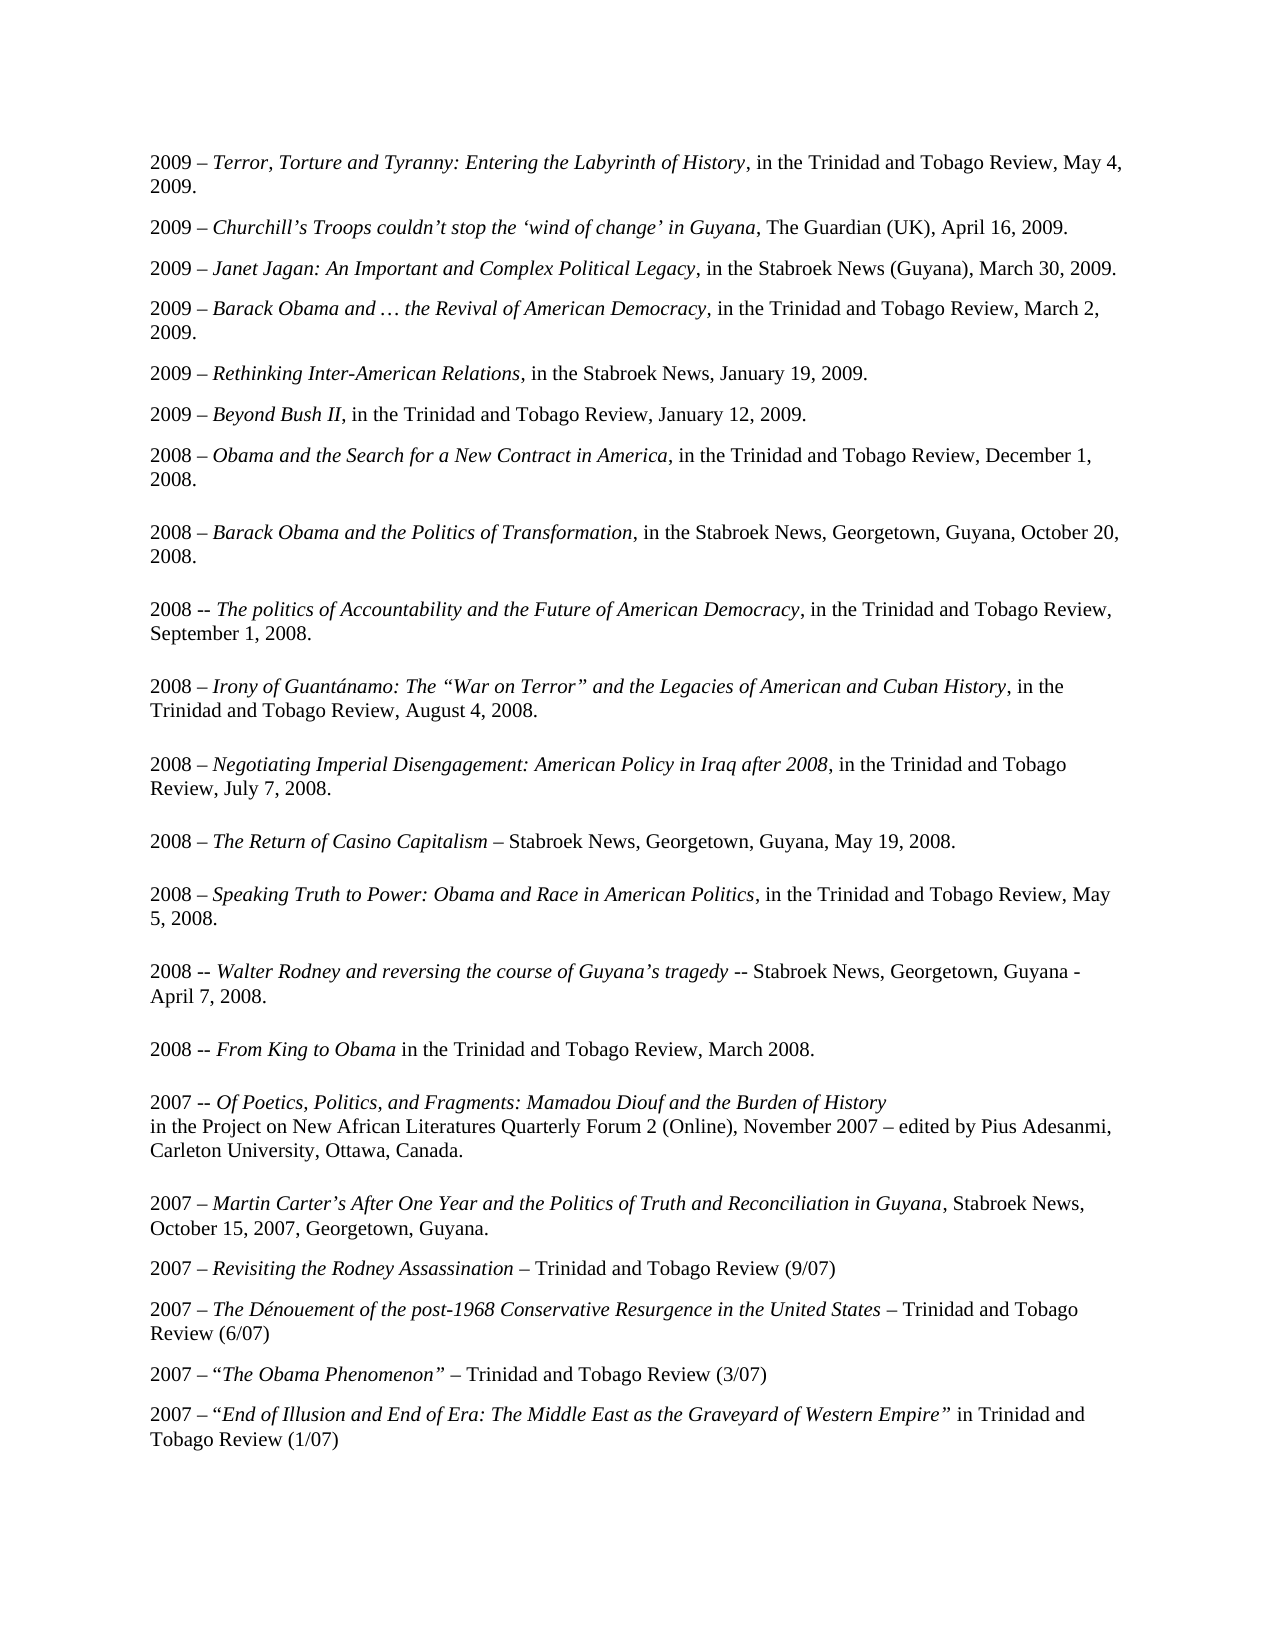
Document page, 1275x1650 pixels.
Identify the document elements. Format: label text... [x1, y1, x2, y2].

text 2008 – Obama and the Search for a New Contract in America, in the Trinidad and Tobago Review, December 1, 2008. [150, 442, 1125, 491]
text 2008 -- From King to Obama in the Trinidad and Tobago Review, March 2008. [150, 1037, 1125, 1061]
text 2007 – Martin Carter’s After One Year and the Politics of Truth and Reconciliation in Guyana, Stabroek News, October 15, 2007, Georgetown, Guyana. [150, 1191, 1125, 1239]
text 2008 – Barack Obama and the Politics of Transformation, in the Stabroek News, Georgetown, Guyana, October 20, 2008. [150, 520, 1125, 568]
text 2008 -- Walter Rodney and reversing the course of Guyana’s tragedy -- Stabroek News, Georgetown, Guyana - April 7, 2008. [150, 959, 1125, 1008]
text 2007 -- Of Poetics, Politics, and Fragments: Mamadou Diouf and the Burden of History in the Project on New African Literatures Quarterly Forum 2 (Online), November 2007 – edited by Pius Adesanmi, Carleton University, Ottawa, Canada. [150, 1090, 1125, 1162]
text 2009 – Beyond Bush II, in the Trinidad and Tobago Review, January 12, 2009. [150, 402, 1125, 426]
text 2007 – “End of Illusion and End of Era: The Middle East as the Graveyard of Western Empire” in Trinidad and Tobago Review (1/07) [150, 1402, 1125, 1451]
text 2007 – Revisiting the Rodney Assassination – Trinidad and Tobago Review (9/07) [150, 1256, 1125, 1280]
text 2008 -- The politics of Accountability and the Future of American Democracy, in the Trinidad and Tobago Review, September 1, 2008. [150, 597, 1125, 645]
text 2008 – Irony of Guantánamo: The “War on Terror” and the Legacies of American and Cuban History, in the Trinidad and Tobago Review, August 4, 2008. [150, 674, 1125, 722]
text 2007 – The Dénouement of the post-1968 Conservative Resurgence in the United States – Trinidad and Tobago Review (6/07) [150, 1297, 1125, 1345]
text 2009 – Churchill’s Troops couldn’t stop the ‘wind of change’ in Guyana, The Guardian (UK), April 16, 2009. [150, 215, 1125, 239]
text 2008 – Negotiating Imperial Disengagement: American Policy in Iraq after 2008, in the Trinidad and Tobago Review, July 7, 2008. [150, 752, 1125, 800]
text 2009 – Rethinking Inter-American Relations, in the Stabroek News, January 19, 2009. [150, 361, 1125, 385]
text 2008 – Speaking Truth to Power: Obama and Race in American Politics, in the Trinidad and Tobago Review, May 5, 2008. [150, 882, 1125, 930]
text 2008 – The Return of Casino Capitalism – Stabroek News, Georgetown, Guyana, May 19, 2008. [150, 829, 1125, 853]
text 2009 – Barack Obama and … the Revival of American Democracy, in the Trinidad and Tobago Review, March 2, 2009. [150, 296, 1125, 344]
text 2009 – Terror, Torture and Tyranny: Entering the Labyrinth of History, in the Trinidad and Tobago Review, May 4, 2009. [150, 150, 1125, 198]
text 2009 – Janet Jagan: An Important and Complex Political Legacy, in the Stabroek News (Guyana), March 30, 2009. [150, 256, 1125, 279]
text 2007 – “The Obama Phenomenon” – Trinidad and Tobago Review (3/07) [150, 1362, 1125, 1386]
